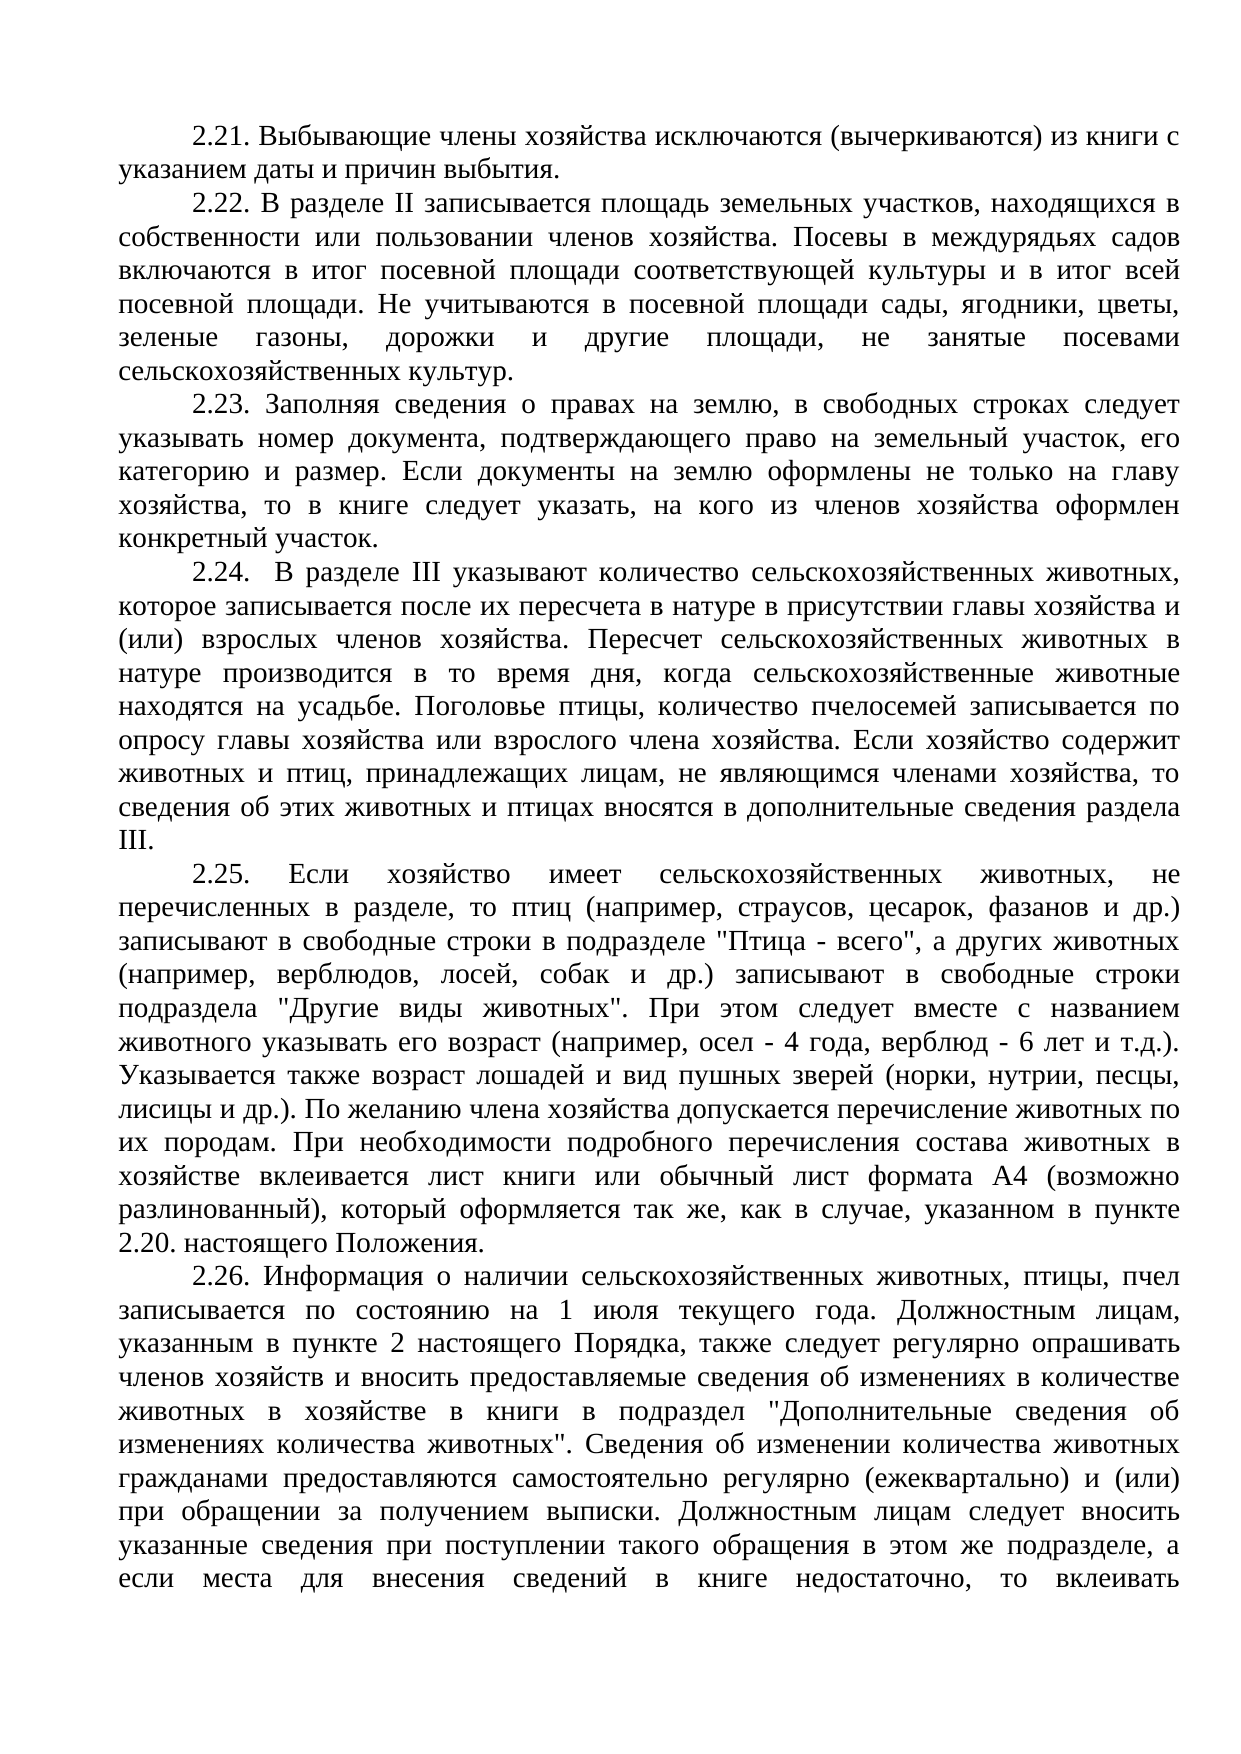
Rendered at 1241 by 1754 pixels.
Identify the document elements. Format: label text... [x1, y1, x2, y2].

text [118, 1258, 1181, 1594]
text 2.23. Заполняя сведения о правах на землю, в свободных строках следует указывать номер документа, подтверждающего право на земельный участок, его категорию и размер. Если документы на землю оформлены не только на главу хозяйства, то в книге следует указать, на кого из членов хозяйства оформлен конкретный участок. [118, 386, 1181, 554]
text 2.24. В разделе III указывают количество сельскохозяйственных животных, которое записывается после их пересчета в натуре в присутствии главы хозяйства и (или) взрослых членов хозяйства. Пересчет сельскохозяйственных животных в натуре производится в то время дня, когда сельскохозяйственные животные находятся на усадьбе. Поголовье птицы, количество пчелосемей записывается по опросу главы хозяйства или взрослого члена хозяйства. Если хозяйство содержит животных и птиц, принадлежащих лицам, не являющимся членами хозяйства, то сведения об этих животных и птицах вносятся в дополнительные сведения раздела III. [118, 554, 1181, 856]
text 2.22. В разделе II записывается площадь земельных участков, находящихся в собственности или пользовании членов хозяйства. Посевы в междурядьях садов включаются в итог посевной площади соответствующей культуры и в итог всей посевной площади. Не учитываются в посевной площади сады, ягодники, цветы, зеленые газоны, дорожки и другие площади, не занятые посевами сельскохозяйственных культур. [118, 185, 1181, 386]
text 2.25. Если хозяйство имеет сельскохозяйственных животных, не перечисленных в разделе, то птиц (например, страусов, цесарок, фазанов и др.) записывают в свободные строки в подразделе "Птица - всего", а других животных (например, верблюдов, лосей, собак и др.) записывают в свободные строки подраздела "Другие виды животных". При этом следует вместе с названием животного указывать его возраст (например, осел - 4 года, верблюд - 6 лет и т.д.). Указывается также возраст лошадей и вид пушных зверей (норки, нутрии, песцы, лисицы и др.). По желанию члена хозяйства допускается перечисление животных по их породам. При необходимости подробного перечисления состава животных в хозяйстве вклеивается лист книги или обычный лист формата A4 (возможно разлинованный), который оформляется так же, как в случае, указанном в пункте 2.20. настоящего Положения. [118, 856, 1181, 1258]
text 2.21. Выбывающие члены хозяйства исключаются (вычеркиваются) из книги с указанием даты и причин выбытия. [118, 118, 1181, 185]
